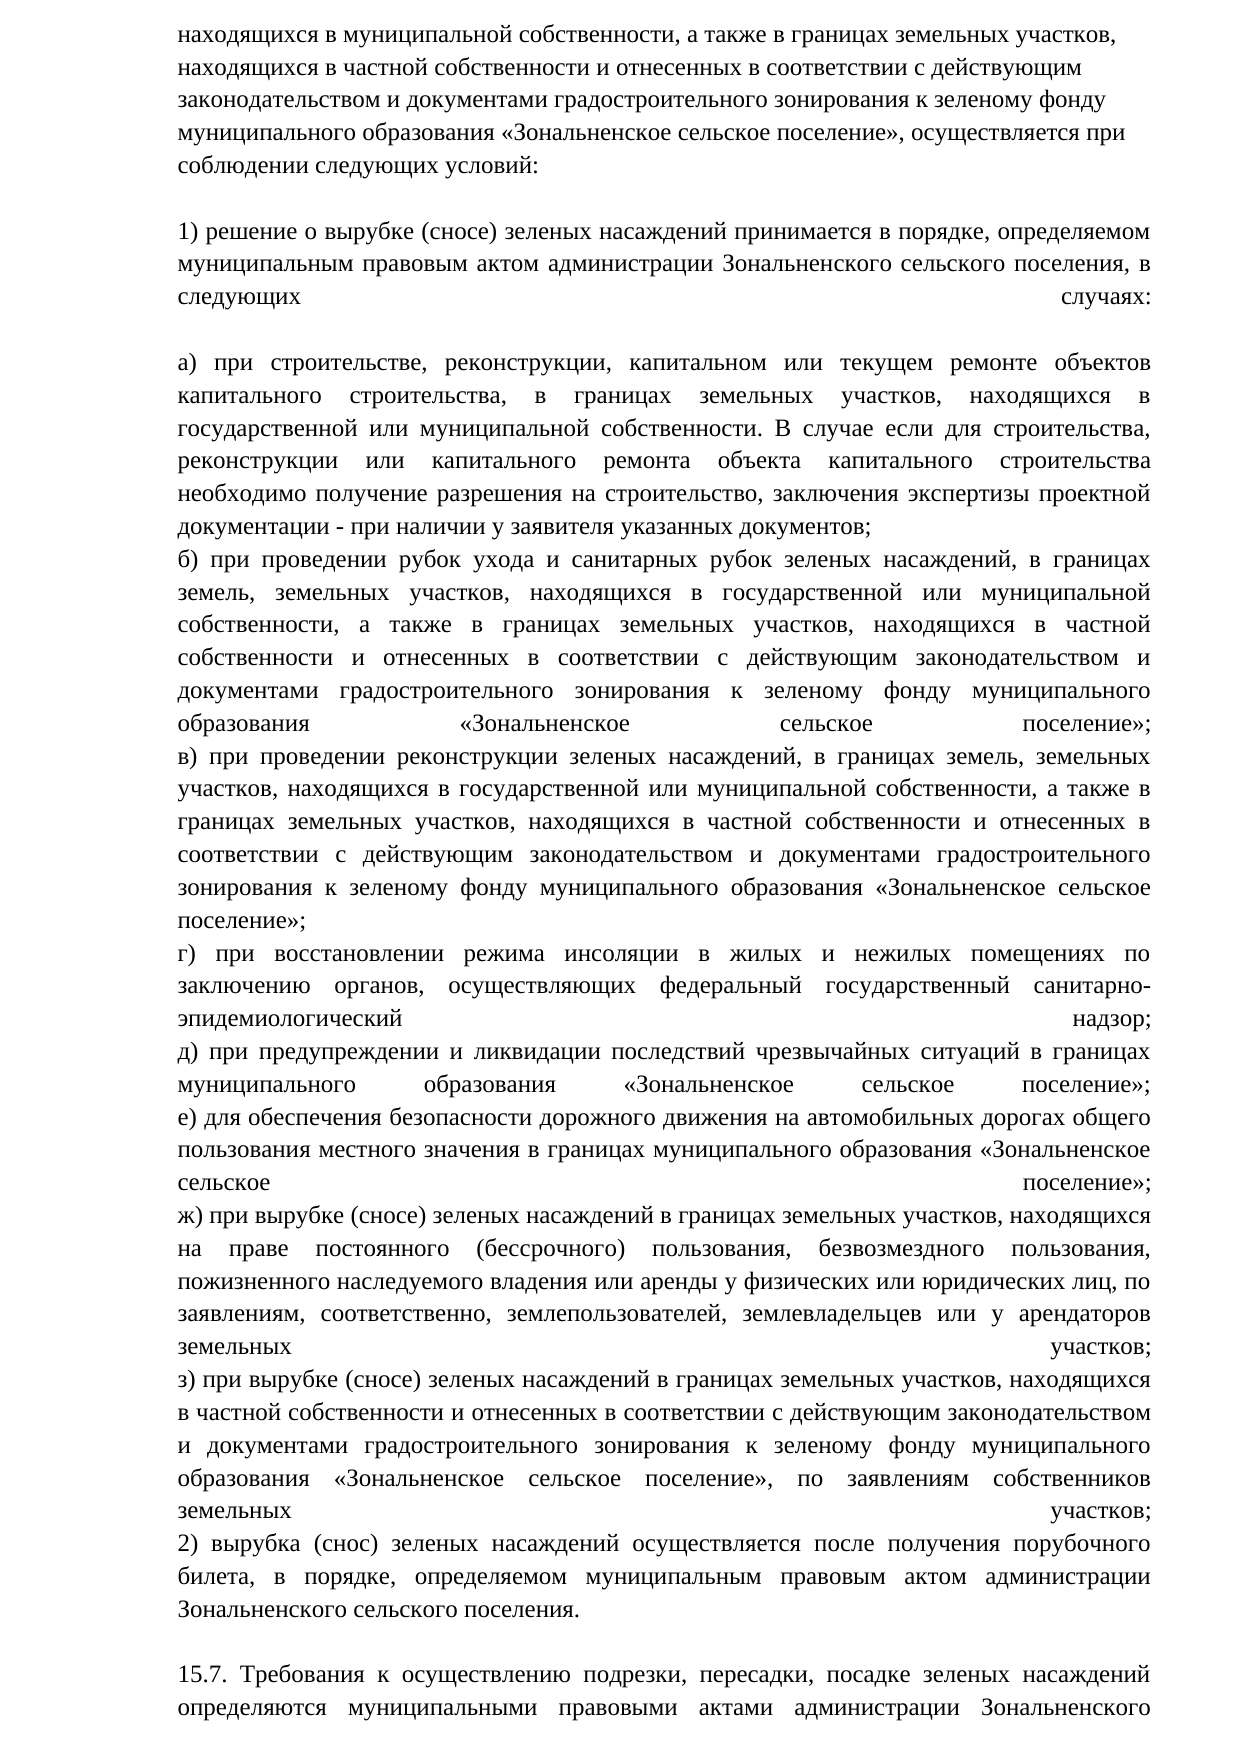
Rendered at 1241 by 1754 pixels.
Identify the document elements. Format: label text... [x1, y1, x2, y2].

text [177, 1623, 1152, 1721]
text б) при проведении рубок ухода и санитарных рубок зеленых насаждений, в границах земель, земельных участков, находящихся в государственной или муниципальной собственности, а также в границах земельных участков, находящихся в частной собственности и отнесенных в соответствии с действующим законодательством и документами градостроительного зонирования к зеленому фонду муниципального образования «Зональненское сельское поселение»; в) при проведении реконструкции зеленых насаждений, в границах земель, земельных участков, находящихся в государственной или муниципальной собственности, а также в границах земельных участков, находящихся в частной собственности и отнесенных в соответствии с действующим законодательством и документами градостроительного зонирования к зеленому фонду муниципального образования «Зональненское сельское поселение»; г) при восстановлении режима инсоляции в жилых и нежилых помещениях по заключению органов, осуществляющих федеральный государственный санитарно-эпидемиологический надзор; д) при предупреждении и ликвидации последствий чрезвычайных ситуаций в границах муниципального образования «Зональненское сельское поселение»; е) для обеспечения безопасности дорожного движения на автомобильных дорогах общего пользования местного значения в границах муниципального образования «Зональненское сельское поселение»; ж) при вырубке (сносе) зеленых насаждений в границах земельных участков, находящихся на праве постоянного (бессрочного) пользования, безвозмездного пользования, пожизненного наследуемого владения или аренды у физических или юридических лиц, по заявлениям, соответственно, землепользователей, землевладельцев или у арендаторов земельных участков; з) при вырубке (сносе) зеленых насаждений в границах земельных участков, находящихся в частной собственности и отнесенных в соответствии с действующим законодательством и документами градостроительного зонирования к зеленому фонду муниципального образования «Зональненское сельское поселение», по заявлениям собственников земельных участков; 2) вырубка (снос) зеленых насаждений осуществляется после получения порубочного билета, в порядке, определяемом муниципальным правовым актом администрации Зональненского сельского поселения. [177, 540, 1152, 1623]
text 1) решение о вырубке (сносе) зеленых насаждений принимается в порядке, определяемом муниципальным правовым актом администрации Зональненского сельского поселения, в следующих случаях: а) при строительстве, реконструкции, капитальном или текущем ремонте объектов капитального строительства, в границах земельных участков, находящихся в государственной или муниципальной собственности. В случае если для строительства, реконструкции или капитального ремонта объекта капитального строительства необходимо получение разрешения на строительство, заключения экспертизы проектной документации - при наличии у заявителя указанных документов; [177, 212, 1152, 540]
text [177, 15, 1152, 212]
